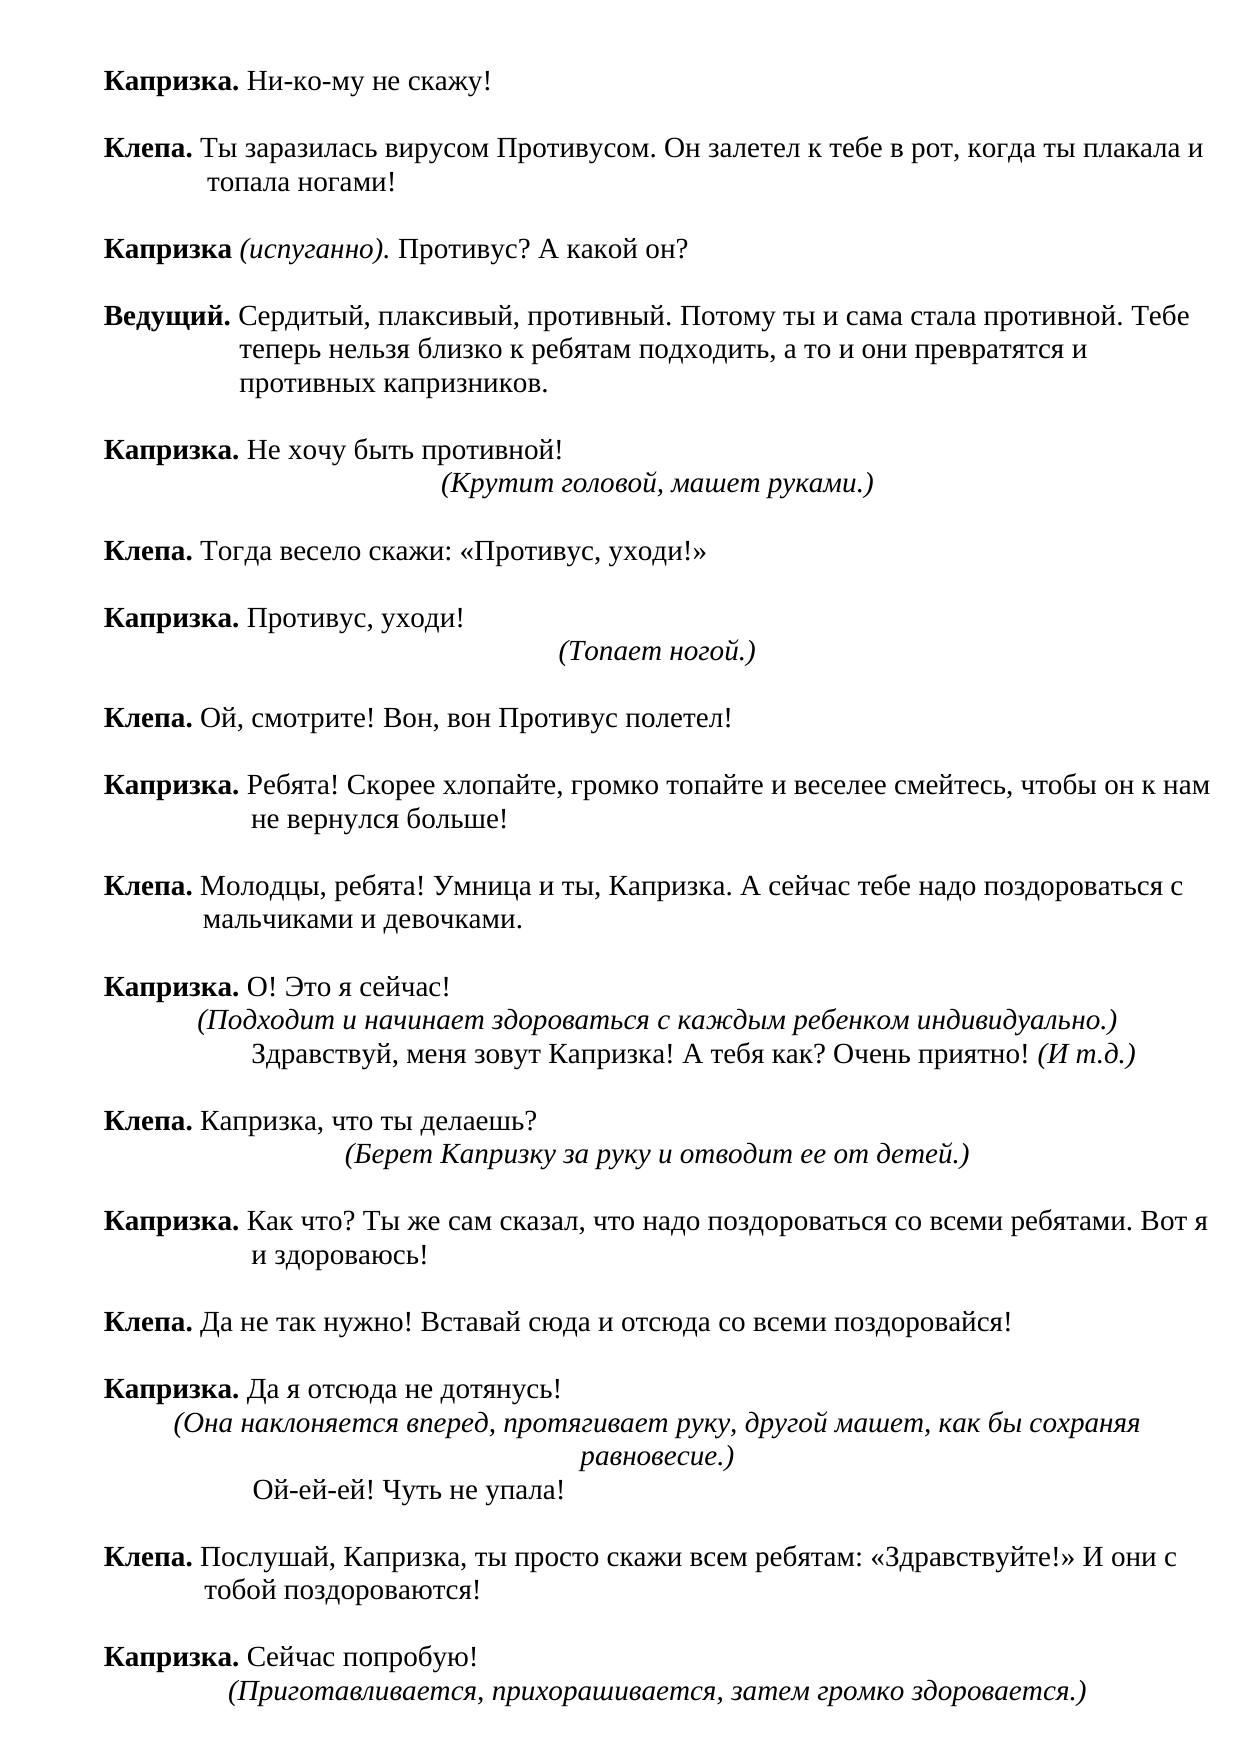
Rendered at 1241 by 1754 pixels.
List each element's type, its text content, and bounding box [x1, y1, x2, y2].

text Клепа. Капризка, что ты делаешь? [103, 1103, 1211, 1136]
text Клепа. Послушай, Капризка, ты просто скажи всем ребятам: «Здравствуйте!» И они с тобой поздороваются! [103, 1539, 1211, 1606]
text (Берет Капризку за руку и отводит ее от детей.) [103, 1136, 1211, 1170]
text Капризка. О! Это я сейчас! [103, 969, 1211, 1002]
text Капризка. Противус, уходи! [103, 600, 1211, 633]
text (Она наклоняется вперед, протягивает руку, другой машет, как бы сохраняя равновесие.) [103, 1405, 1211, 1472]
text Клепа. Молодцы, ребята! Умница и ты, Капризка. А сейчас тебе надо поздороваться с мальчиками и девочками. [103, 868, 1211, 935]
text Клепа. Тогда весело скажи: «Противус, уходи!» [103, 533, 1211, 566]
text Клепа. Да не так нужно! Вставай сюда и отсюда со всеми поздоровайся! [103, 1304, 1211, 1338]
text Капризка. Ребята! Скорее хлопайте, громко топайте и веселее смейтесь, чтобы он к нам не вернулся больше! [103, 767, 1211, 834]
text Капризка. Да я отсюда не дотянусь! [103, 1371, 1211, 1405]
text Капризка. Сейчас попробую! [103, 1639, 1211, 1673]
text (Приготавливается, прихорашивается, затем громко здоровается.) [103, 1673, 1211, 1707]
text Капризка. Не хочу быть противной! [103, 432, 1211, 466]
text Капризка. Как что? Ты же сам сказал, что надо поздороваться со всеми ребятами. Вот я и здороваюсь! [103, 1203, 1211, 1271]
text (Топает ногой.) [103, 633, 1211, 667]
text Клепа. Ой, смотрите! Вон, вон Противус полетел! [103, 700, 1211, 734]
text Здравствуй, меня зовут Капризка! А тебя как? Очень приятно! (И т.д.) [251, 1036, 1211, 1069]
text Капризка. Ни-ко-му не скажу! [103, 63, 1211, 97]
text Ведущий. Сердитый, плаксивый, противный. Потому ты и сама стала противной. Тебе теперь нельзя близко к ребятам подходить, а то и они превратятся и противных капризников. [103, 298, 1211, 398]
text Капризка (испуганно). Противус? А какой он? [103, 231, 1211, 264]
text Ой-ей-ей! Чуть не упала! [252, 1472, 1211, 1505]
text Клепа. Ты заразилась вирусом Противусом. Он залетел к тебе в рот, когда ты плакала и топала ногами! [103, 130, 1211, 197]
text (Крутит головой, машет руками.) [103, 466, 1211, 499]
text (Подходит и начинает здороваться с каждым ребенком индивидуально.) [103, 1002, 1211, 1036]
